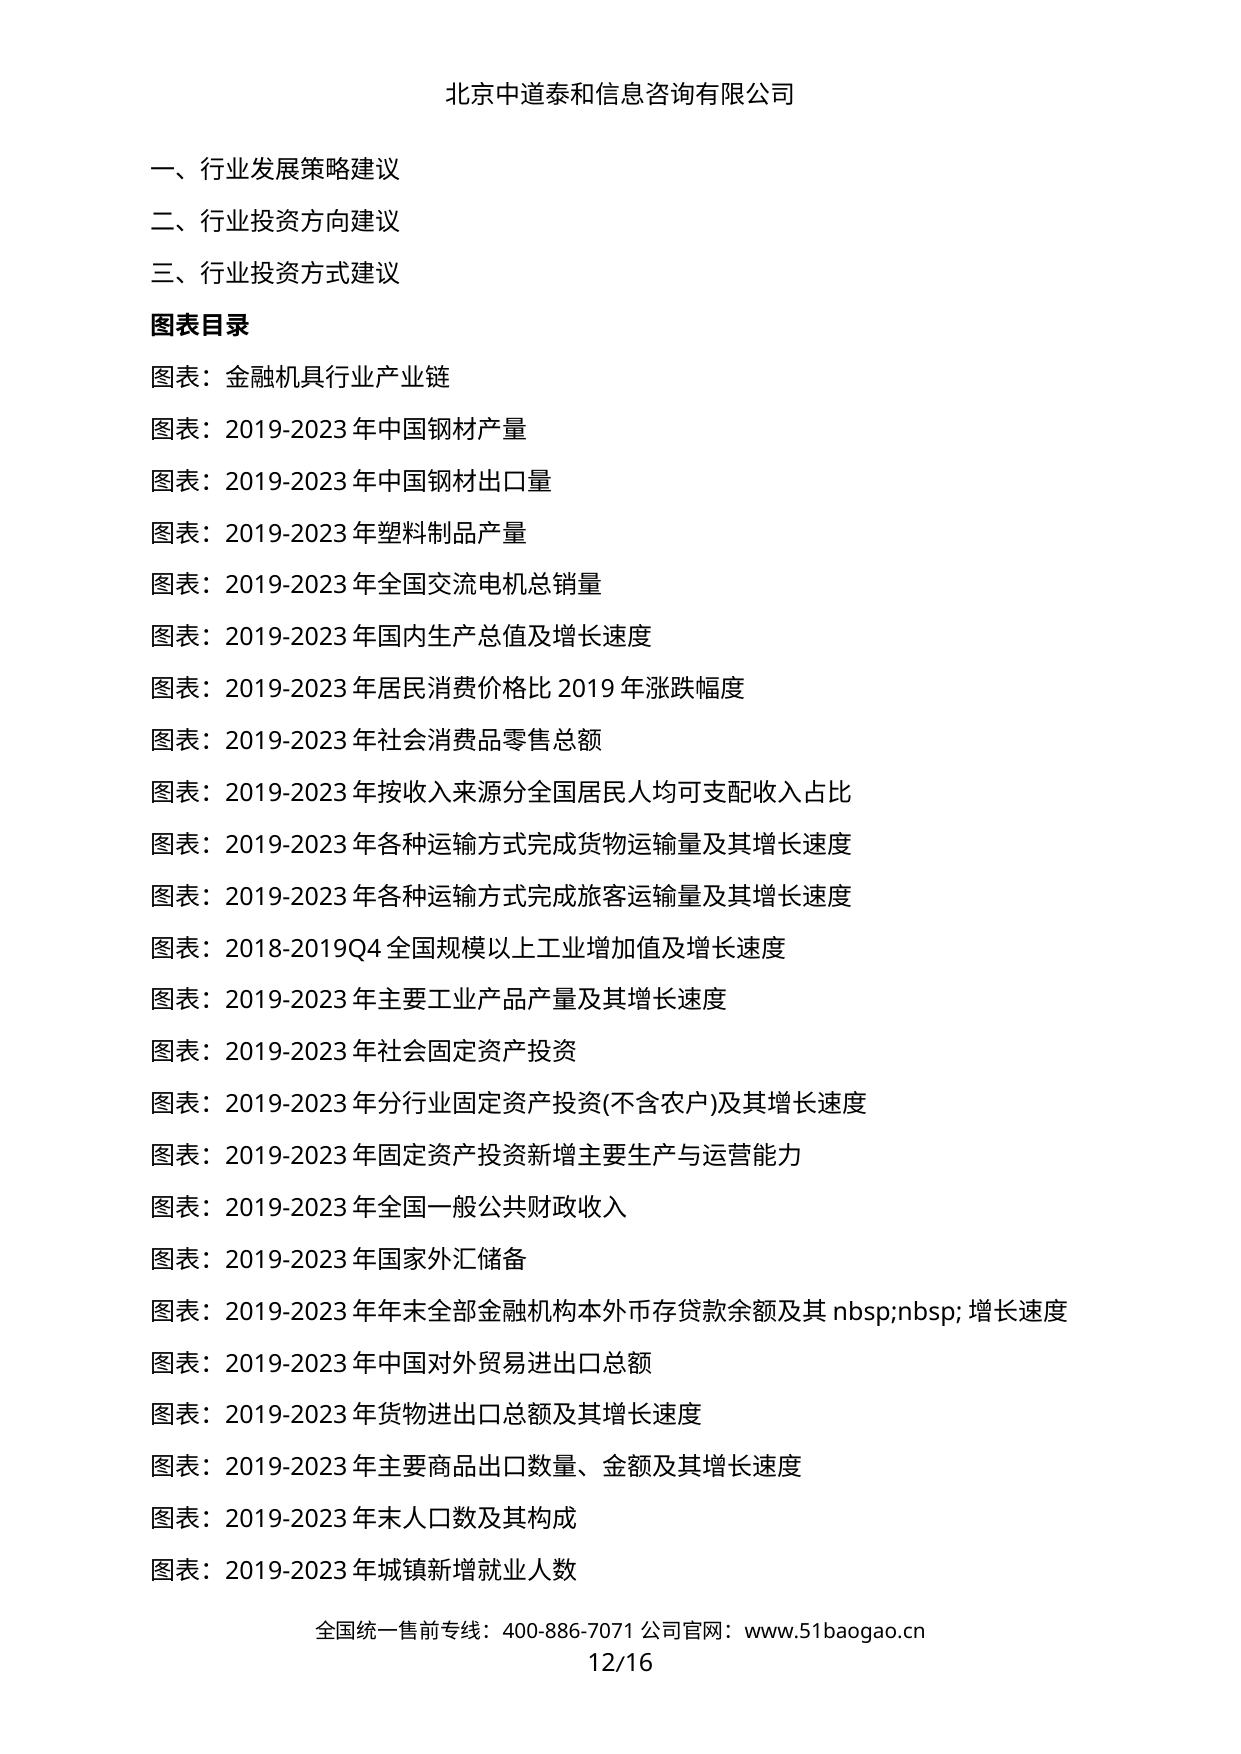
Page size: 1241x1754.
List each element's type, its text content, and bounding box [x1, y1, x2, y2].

text 图表：2019-2023年社会固定资产投资 [150, 1032, 1090, 1068]
text 图表：2019-2023年城镇新增就业人数 [150, 1551, 1090, 1587]
text 图表：2019-2023年国内生产总值及增长速度 [150, 617, 1090, 653]
text 图表：2019-2023年主要商品出口数量、金额及其增长速度 [150, 1447, 1090, 1483]
text 图表：2019-2023年年末全部金融机构本外币存贷款余额及其nbsp;nbsp; 增长速度 [150, 1291, 1090, 1327]
text 图表：2019-2023年末人口数及其构成 [150, 1499, 1090, 1535]
text 图表：2019-2023年塑料制品产量 [150, 513, 1090, 549]
text 一、行业发展策略建议 [150, 150, 1090, 186]
text 三、行业投资方式建议 [150, 254, 1090, 290]
text 图表：2019-2023年社会消费品零售总额 [150, 721, 1090, 757]
text 图表：2019-2023年按收入来源分全国居民人均可支配收入占比 [150, 772, 1090, 809]
text 图表：2019-2023年全国交流电机总销量 [150, 565, 1090, 601]
text 图表：2018-2019Q4全国规模以上工业增加值及增长速度 [150, 928, 1090, 964]
text 图表：2019-2023年各种运输方式完成旅客运输量及其增长速度 [150, 876, 1090, 912]
text 图表：2019-2023年中国对外贸易进出口总额 [150, 1343, 1090, 1379]
text 图表：2019-2023年全国一般公共财政收入 [150, 1187, 1090, 1224]
text 图表：2019-2023年中国钢材产量 [150, 409, 1090, 446]
text 图表：2019-2023年货物进出口总额及其增长速度 [150, 1395, 1090, 1431]
text 图表：2019-2023年中国钢材出口量 [150, 461, 1090, 497]
text 图表：2019-2023年国家外汇储备 [150, 1239, 1090, 1276]
text 图表：2019-2023年固定资产投资新增主要生产与运营能力 [150, 1136, 1090, 1172]
text 图表：2019-2023年主要工业产品产量及其增长速度 [150, 980, 1090, 1016]
text 二、行业投资方向建议 [150, 202, 1090, 238]
text 图表：2019-2023年分行业固定资产投资(不含农户)及其增长速度 [150, 1084, 1090, 1120]
text 图表：2019-2023年各种运输方式完成货物运输量及其增长速度 [150, 824, 1090, 861]
text 图表：金融机具行业产业链 [150, 357, 1090, 394]
text 图表目录 [150, 306, 1090, 342]
text 图表：2019-2023年居民消费价格比2019年涨跌幅度 [150, 669, 1090, 705]
